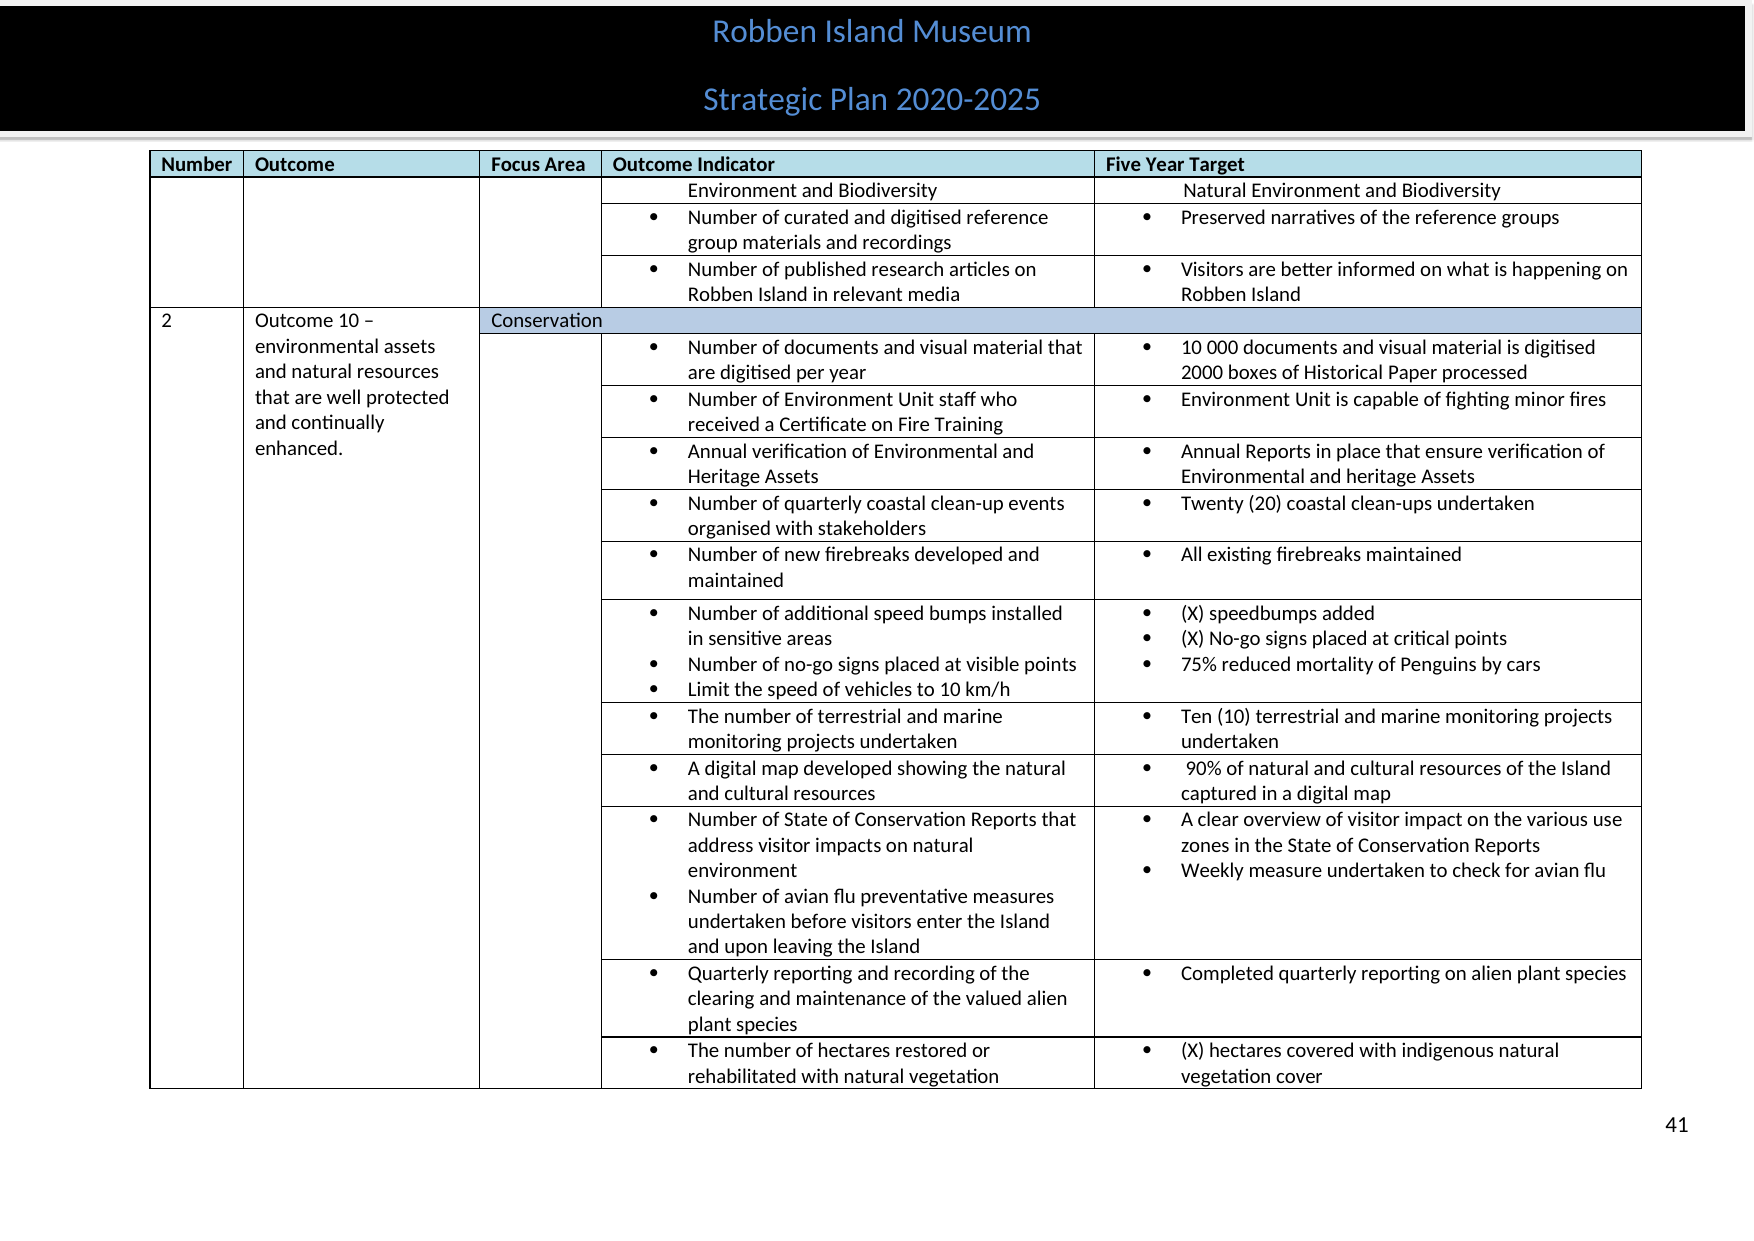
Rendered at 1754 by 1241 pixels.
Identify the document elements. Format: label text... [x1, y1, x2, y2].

table_cell 10 000 documents and visual material is digitised 2000 boxes of Historical Paper processed [1095, 334, 1641, 385]
table_cell (X) speedbumps added (X) No-go signs placed at critical points 75% reduced mortality of Penguins by cars [1095, 600, 1641, 702]
table_cell Twenty (20) coastal clean-ups undertaken [1095, 490, 1641, 541]
table_cell A clear overview of visitor impact on the various use zones in the State of Conservation Reports Weekly measure undertaken to check for avian flu [1095, 807, 1641, 959]
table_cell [602, 1038, 1094, 1088]
table_cell Annual verification of Environmental and Heritage Assets [602, 438, 1094, 489]
table_header Outcome [244, 151, 479, 176]
table_cell Number of quarterly coastal clean-up events organised with stakeholders [602, 490, 1094, 541]
table_cell Completed quarterly reporting on alien plant species [1095, 960, 1641, 1036]
table_cell Number of Environment Unit staff who received a Certificate on Fire Training [602, 386, 1094, 437]
table_cell Number of new firebreaks developed and maintained [602, 542, 1094, 599]
table_cell Number of additional speed bumps installed in sensitive areas Number of no-go signs placed at visible points Limit the speed of vehicles to 10 km/h [602, 600, 1094, 702]
table_cell Environment Unit is capable of fighting minor fires [1095, 386, 1641, 437]
table_cell [480, 334, 601, 1088]
table_cell Quarterly reporting and recording of the clearing and maintenance of the valued alien plant species [602, 960, 1094, 1036]
table_cell Visitors are better informed on what is happening on Robben Island [1095, 256, 1641, 307]
table_header Outcome Indicator [602, 151, 1094, 176]
table_cell Number of curated and digitised reference group materials and recordings [602, 204, 1094, 255]
table_cell 90% of natural and cultural resources of the Island captured in a digital map [1095, 755, 1641, 806]
table_cell 2 [151, 308, 243, 1088]
table_cell A digital map developed showing the natural and cultural resources [602, 755, 1094, 806]
table_header Number [151, 151, 243, 176]
table_cell All existing firebreaks maintained [1095, 542, 1641, 599]
table_cell Ten (10) terrestrial and marine monitoring projects undertaken [1095, 703, 1641, 754]
table_cell Preserved narratives of the reference groups [1095, 204, 1641, 255]
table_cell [602, 178, 1094, 203]
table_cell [1095, 178, 1641, 203]
table_cell Number of published research articles on Robben Island in relevant media [602, 256, 1094, 307]
table_cell Conservation [480, 308, 1641, 333]
table_cell Annual Reports in place that ensure verification of Environmental and heritage Assets [1095, 438, 1641, 489]
table_header Five Year Target [1095, 151, 1641, 176]
table_cell Number of State of Conservation Reports that address visitor impacts on natural environment Number of avian flu preventative measures undertaken before visitors enter the Island and upon leaving the Island [602, 807, 1094, 959]
table_cell Number of documents and visual material that are digitised per year [602, 334, 1094, 385]
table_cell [1095, 1038, 1641, 1088]
table_cell Outcome 10 – environmental assets and natural resources that are well protected and continually enhanced. [244, 308, 479, 1088]
table_cell The number of terrestrial and marine monitoring projects undertaken [602, 703, 1094, 754]
table_header Focus Area [480, 151, 601, 176]
